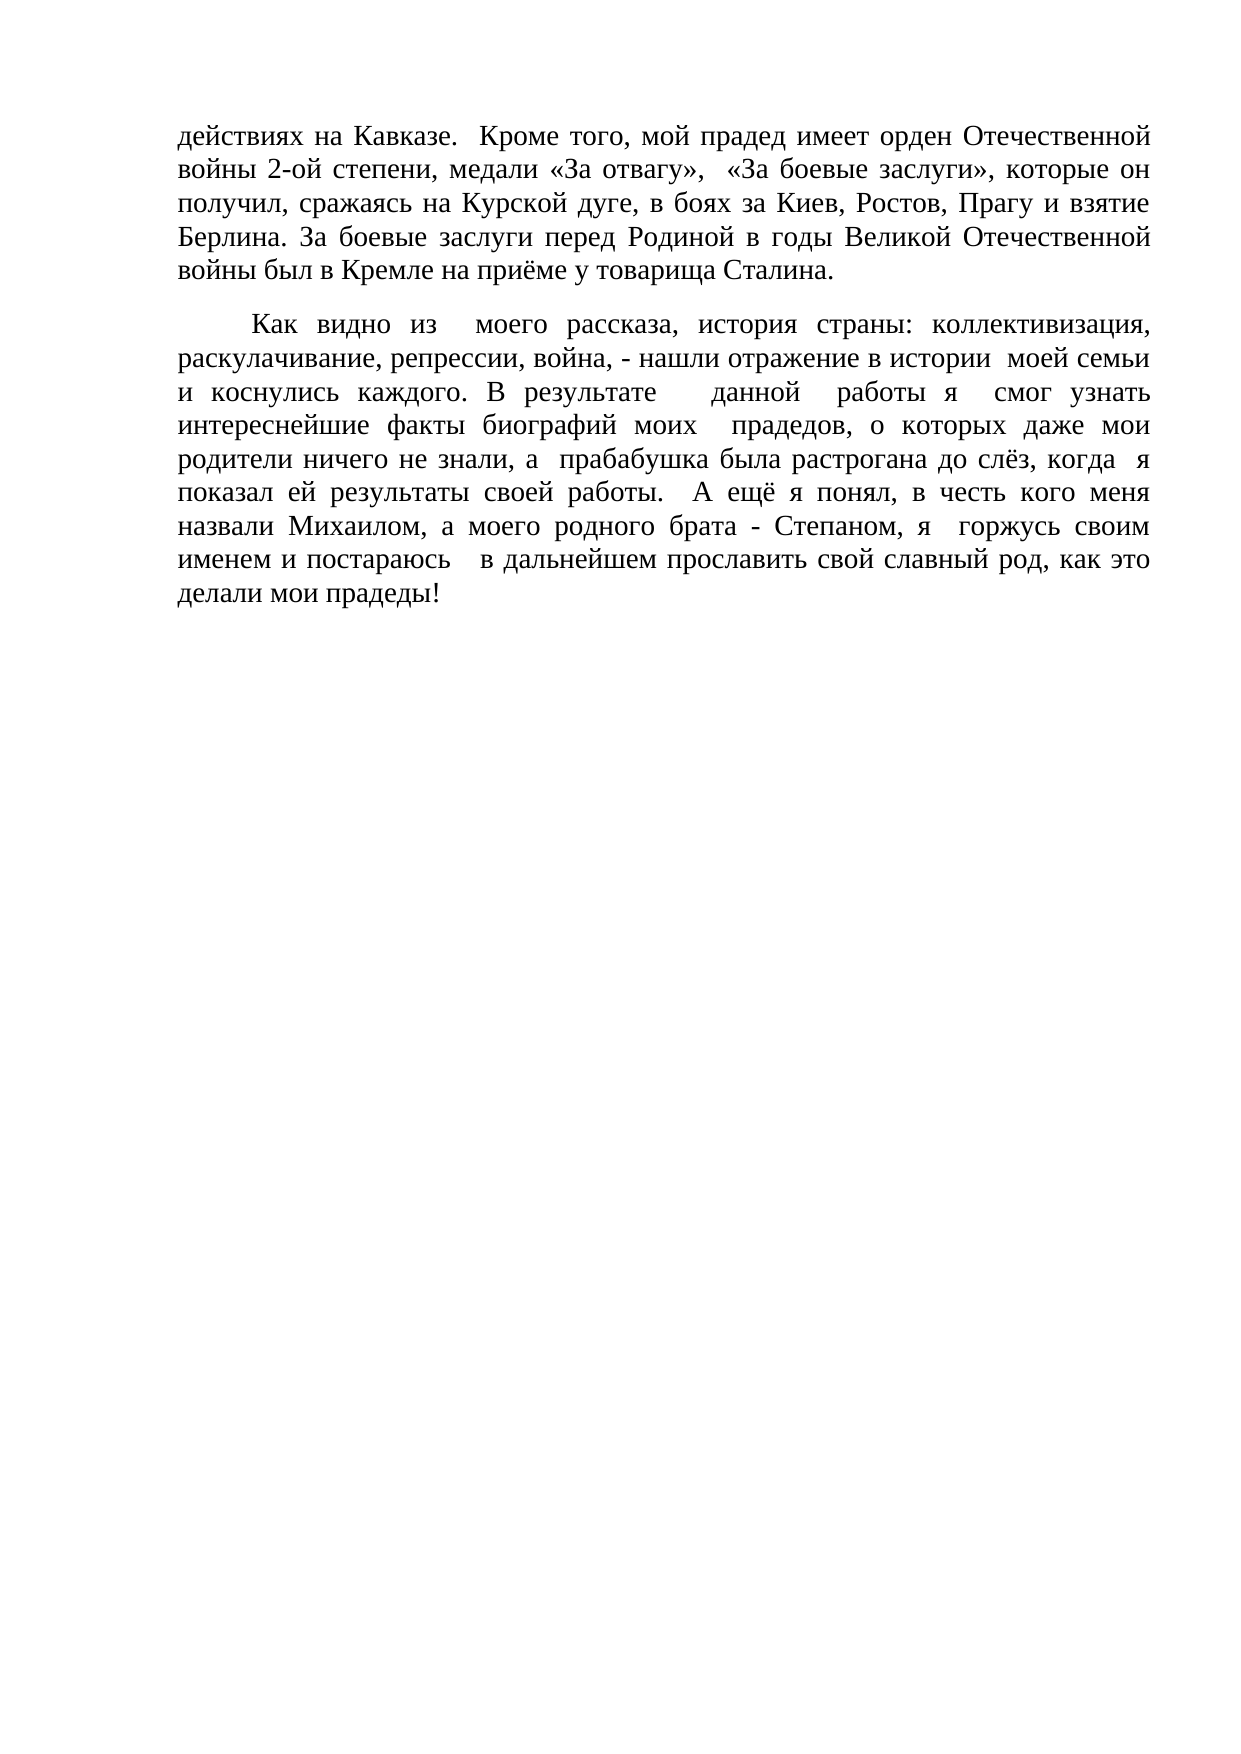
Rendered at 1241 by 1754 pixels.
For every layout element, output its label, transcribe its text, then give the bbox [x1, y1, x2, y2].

text Как видно из моего рассказа, история страны: коллективизация, раскулачивание, репрессии, война, - нашли отражение в истории моей семьи и коснулись каждого. В результате данной работы я смог узнать интереснейшие факты биографий моих прадедов, о которых даже мои родители ничего не знали, а прабабушка была растрогана до слёз, когда я показал ей результаты своей работы. А ещё я понял, в честь кого меня назвали Михаилом, а моего родного брата - Степаном, я горжусь своим именем и постараюсь в дальнейшем прославить свой славный род, как это делали мои прадеды! [177, 307, 1152, 608]
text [177, 118, 1152, 286]
